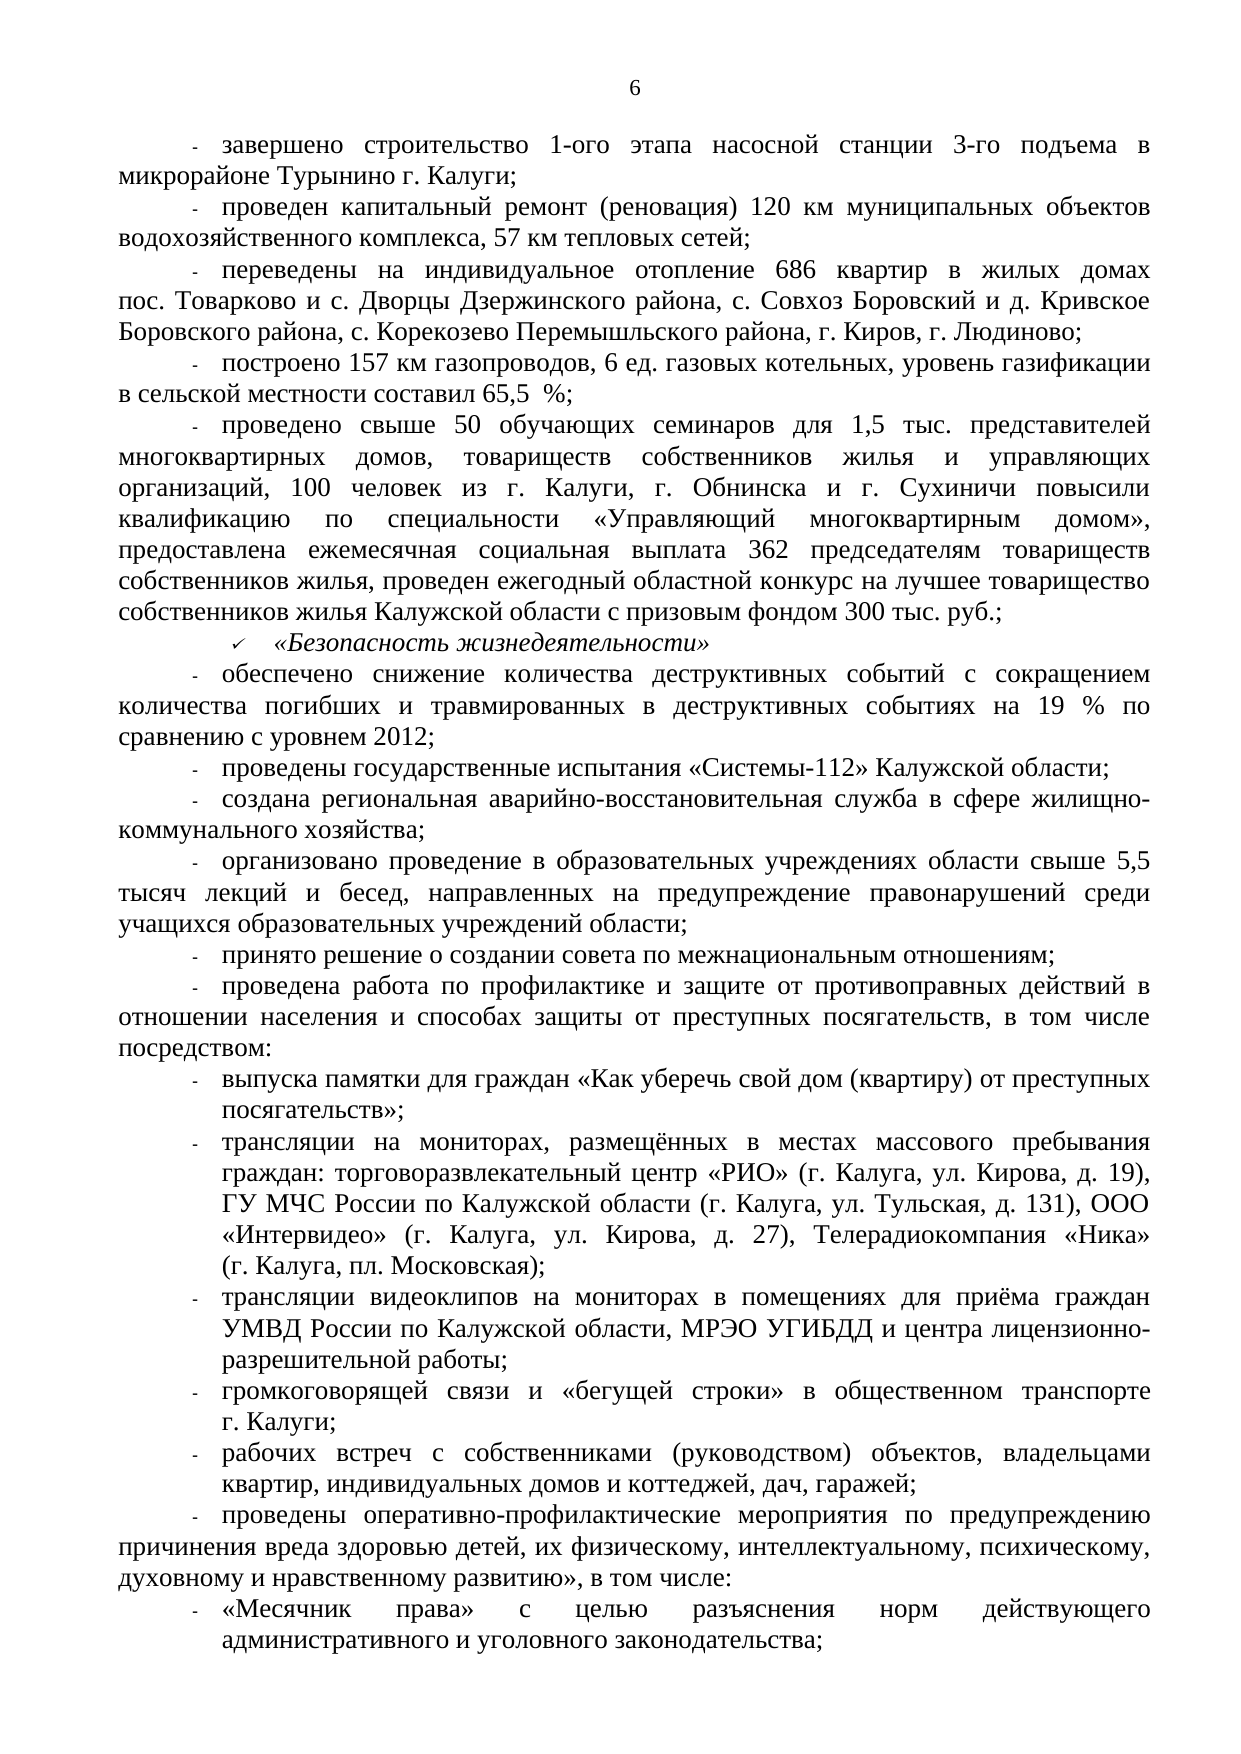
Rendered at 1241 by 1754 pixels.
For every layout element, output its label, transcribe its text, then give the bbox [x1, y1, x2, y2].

list создана региональная аварийно-восстановительная служба в сфере жилищно-коммунального хозяйства; [118, 782, 1152, 844]
list организовано проведение в образовательных учреждениях области свыше 5,5 тысяч лекций и бесед, направленных на предупреждение правонарушений среди учащихся образовательных учреждений области; [118, 844, 1152, 938]
list «Месячник права» с целью разъяснения норм действующего административного и уголовного законодательства; [192, 1592, 1152, 1654]
list выпуска памятки для граждан «Как уберечь свой дом (квартиру) от преступных посягательств»; [192, 1062, 1152, 1125]
list трансляции видеоклипов на мониторах в помещениях для приёма граждан УМВД России по Калужской области, МРЭО УГИБДД и центра лицензионно-разрешительной работы; [192, 1281, 1152, 1374]
list «Безопасность жизнедеятельности» [229, 626, 1152, 658]
list завершено строительство 1-ого этапа насосной станции 3-го подъема в микрорайоне Турынино г. Калуги; [118, 128, 1152, 190]
list рабочих встреч с собственниками (руководством) объектов, владельцами квартир, индивидуальных домов и коттеджей, дач, гаражей; [192, 1436, 1152, 1498]
list трансляции на мониторах, размещённых в местах массового пребывания граждан: торговоразвлекательный центр «РИО» (г. Калуга, ул. Кирова, д. 19), ГУ МЧС России по Калужской области (г. Калуга, ул. Тульская, д. 131), ООО «Интервидео» (г. Калуга, ул. Кирова, д. 27), Телерадиокомпания «Ника» (г. Калуга, пл. Московская); [192, 1125, 1152, 1281]
list проведены оперативно-профилактические мероприятия по предупреждению причинения вреда здоровью детей, их физическому, интеллектуальному, психическому, духовному и нравственному развитию», в том числе: [118, 1498, 1152, 1592]
list проведена работа по профилактике и защите от противоправных действий в отношении населения и способах защиты от преступных посягательств, в том числе посредством: [118, 969, 1152, 1062]
list обеспечено снижение количества деструктивных событий с сокращением количества погибших и травмированных в деструктивных событиях на 19 % по сравнению с уровнем 2012; [118, 658, 1152, 751]
list проведен капитальный ремонт (реновация) 120 км муниципальных объектов водохозяйственного комплекса, 57 км тепловых сетей; [118, 190, 1152, 253]
list принято решение о создании совета по межнациональным отношениям; [118, 938, 1152, 969]
list проведены государственные испытания «Системы-112» Калужской области; [118, 751, 1152, 782]
list переведены на индивидуальное отопление 686 квартир в жилых домах пос. Товарково и с. Дворцы Дзержинского района, с. Совхоз Боровский и д. Кривское Боровского района, с. Корекозево Перемышльского района, г. Киров, г. Людиново; [118, 253, 1152, 346]
list громкоговорящей связи и «бегущей строки» в общественном транспорте г. Калуги; [192, 1374, 1152, 1436]
list построено 157 км газопроводов, 6 ед. газовых котельных, уровень газификации в сельской местности составил 65,5 %; [118, 346, 1152, 408]
list проведено свыше 50 обучающих семинаров для 1,5 тыс. представителей многоквартирных домов, товариществ собственников жилья и управляющих организаций, 100 человек из г. Калуги, г. Обнинска и г. Сухиничи повысили квалификацию по специальности «Управляющий многоквартирным домом», предоставлена ежемесячная социальная выплата 362 председателям товариществ собственников жилья, проведен ежегодный областной конкурс на лучшее товарищество собственников жилья Калужской области с призовым фондом 300 тыс. руб.; [118, 408, 1152, 626]
